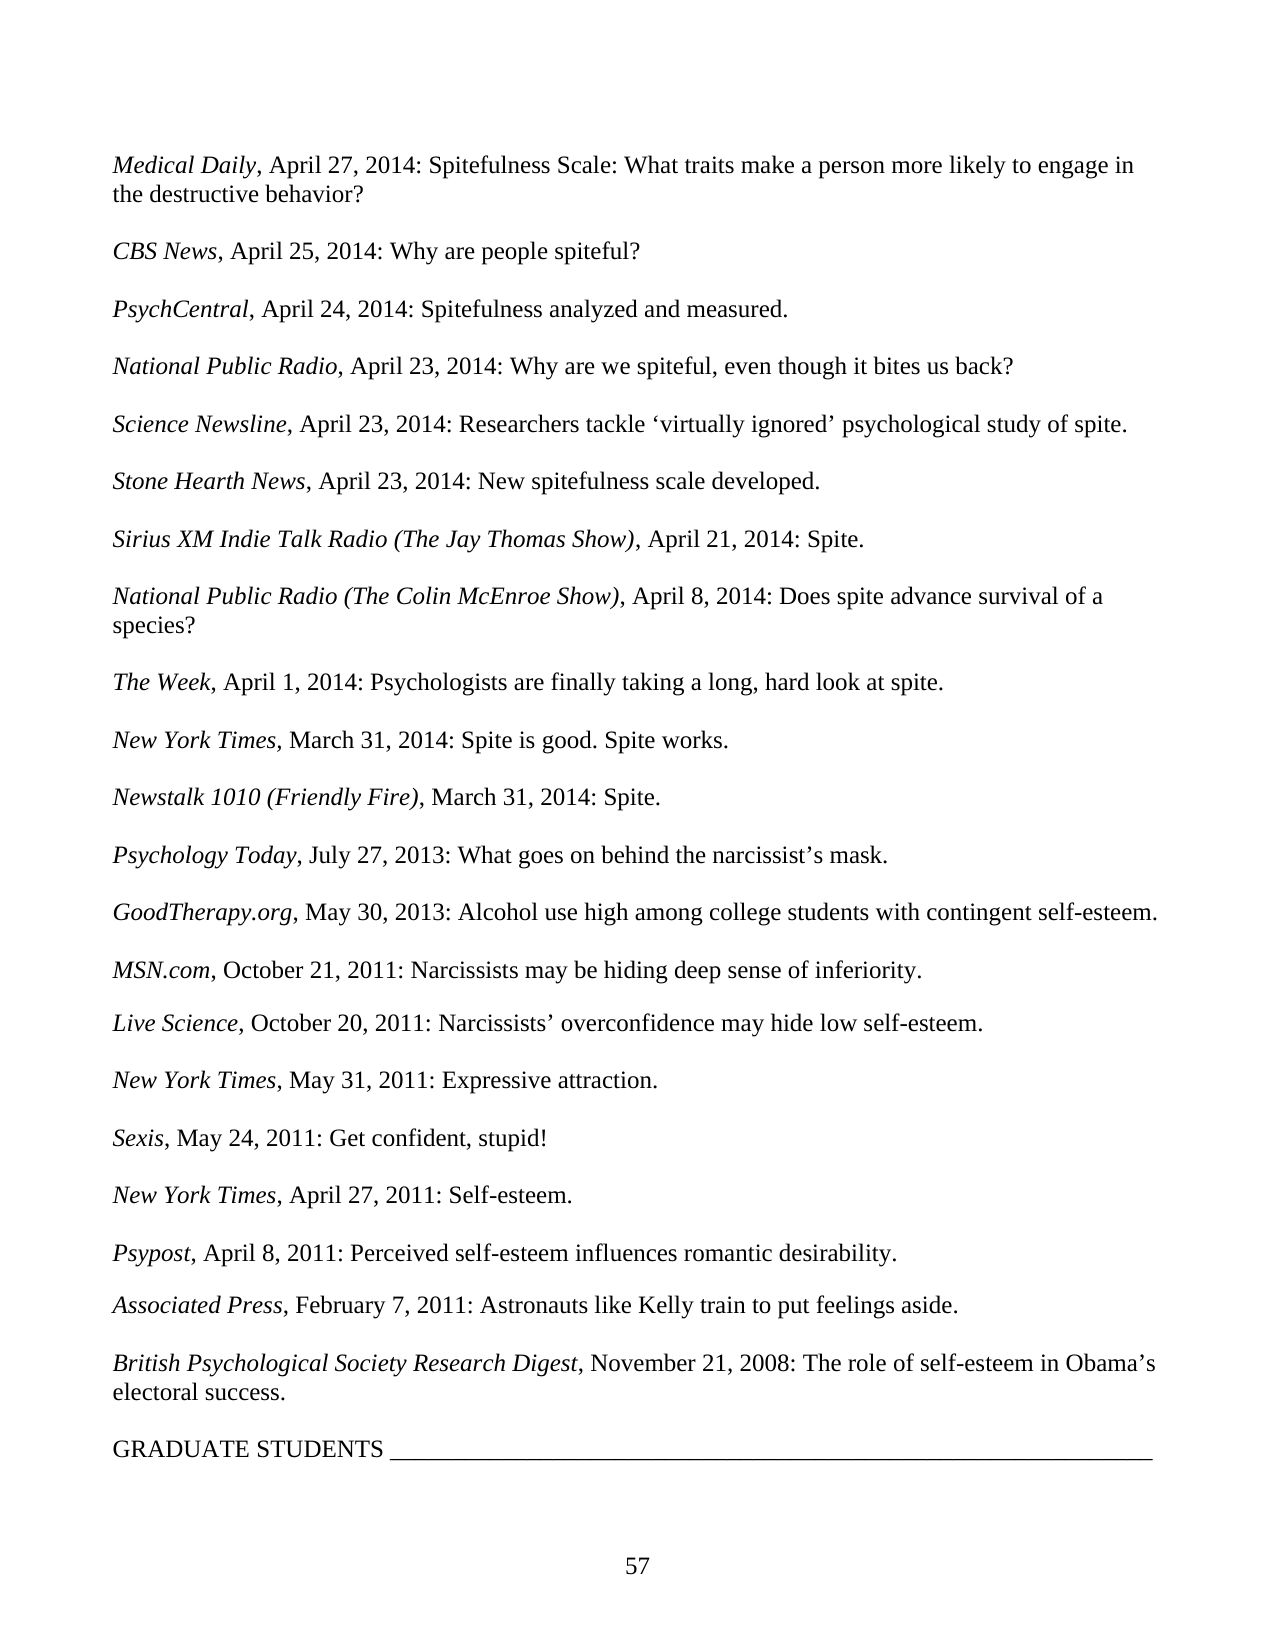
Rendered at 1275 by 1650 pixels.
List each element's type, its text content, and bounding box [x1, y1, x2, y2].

list GRADUATE STUDENTS _____________________________________________________________ [112, 1434, 1162, 1463]
list Science Newsline, April 23, 2014: Researchers tackle ‘virtually ignored’ psychological study of spite. [112, 409, 1162, 437]
list Sexis, May 24, 2011: Get confident, stupid! [112, 1123, 1162, 1152]
list New York Times, May 31, 2011: Expressive attraction. [112, 1065, 1162, 1094]
list GoodTherapy.org, May 30, 2013: Alcohol use high among college students with contingent self-esteem. [112, 897, 1162, 926]
list The Week, April 1, 2014: Psychologists are finally taking a long, hard look at spite. [112, 667, 1162, 696]
list Associated Press, February 7, 2011: Astronauts like Kelly train to put feelings aside. [112, 1291, 1162, 1319]
list Medical Daily, April 27, 2014: Spitefulness Scale: What traits make a person more likely to engage in the destructive behavior? [112, 150, 1162, 207]
list CBS News, April 25, 2014: Why are people spiteful? [112, 236, 1162, 265]
list Newstalk 1010 (Friendly Fire), March 31, 2014: Spite. [112, 782, 1162, 811]
list Live Science, October 20, 2011: Narcissists’ overconfidence may hide low self-esteem. [112, 1008, 1162, 1037]
list MSN.com, October 21, 2011: Narcissists may be hiding deep sense of inferiority. [112, 955, 1162, 984]
list New York Times, April 27, 2011: Self-esteem. [112, 1180, 1162, 1209]
list National Public Radio (The Colin McEnroe Show), April 8, 2014: Does spite advance survival of a species? [112, 581, 1162, 639]
list Psypost, April 8, 2011: Perceived self-esteem influences romantic desirability. [112, 1238, 1162, 1291]
list British Psychological Society Research Digest, November 21, 2008: The role of self-esteem in Obama’s electoral success. [112, 1348, 1162, 1406]
list Psychology Today, July 27, 2013: What goes on behind the narcissist’s mask. [112, 840, 1162, 869]
list Stone Hearth News, April 23, 2014: New spitefulness scale developed. [112, 466, 1162, 495]
list National Public Radio, April 23, 2014: Why are we spiteful, even though it bites us back? [112, 351, 1162, 380]
list New York Times, March 31, 2014: Spite is good. Spite works. [112, 725, 1162, 754]
list PsychCentral, April 24, 2014: Spitefulness analyzed and measured. [112, 294, 1162, 322]
list Sirius XM Indie Talk Radio (The Jay Thomas Show), April 21, 2014: Spite. [112, 524, 1162, 552]
